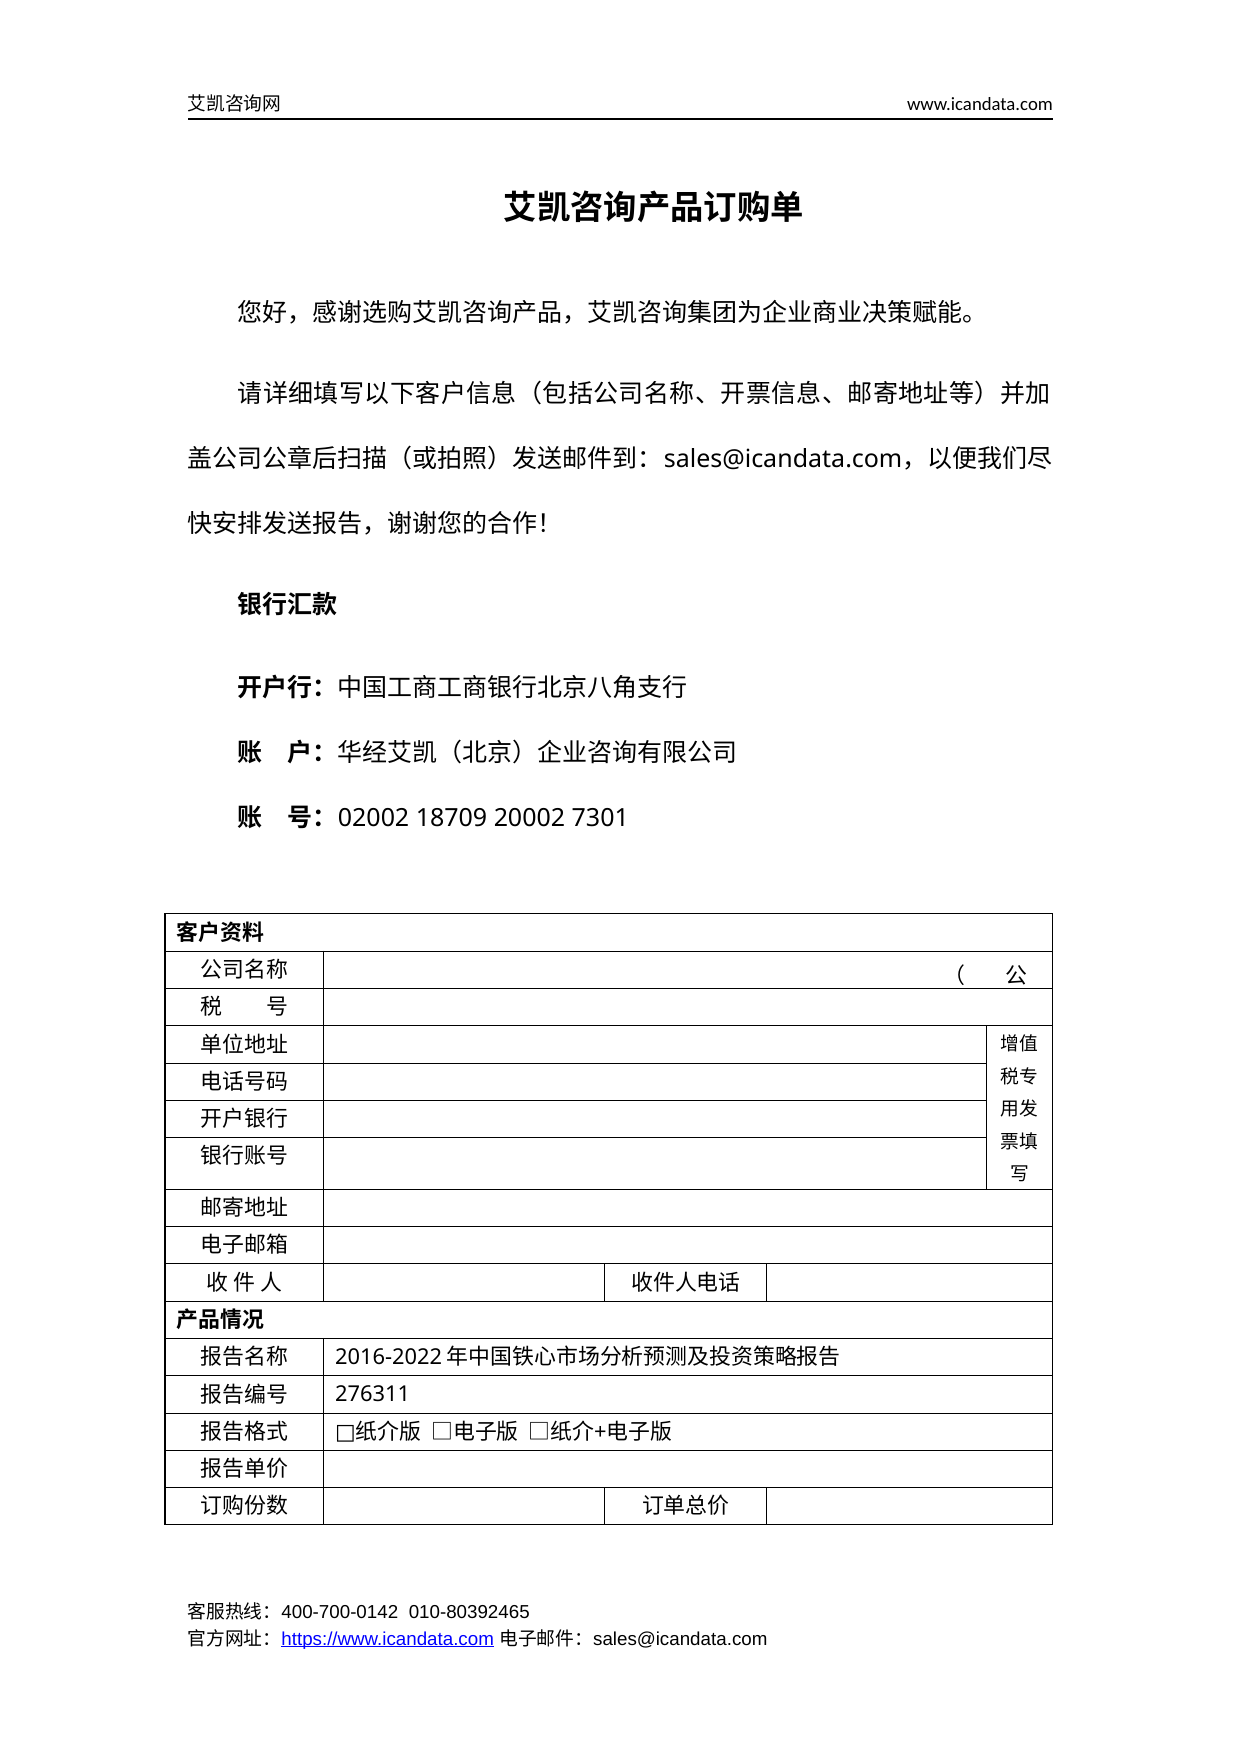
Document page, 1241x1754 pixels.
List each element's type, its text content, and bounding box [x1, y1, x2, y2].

table_cell □纸介版 □电子版 □纸介+电子版 [324, 1414, 1052, 1450]
table_cell [324, 989, 1052, 1025]
table_cell [324, 1451, 1052, 1487]
table_cell 邮寄地址 [166, 1190, 323, 1226]
table_cell 订单总价 [605, 1488, 766, 1524]
table_cell 报告名称 [166, 1339, 323, 1375]
table_cell 电子邮箱 [166, 1227, 323, 1263]
table_cell [767, 1264, 1052, 1301]
table_cell 增值税专用发票填写 [987, 1026, 1052, 1189]
table_cell 税 号 [166, 989, 323, 1025]
table_cell [767, 1488, 1052, 1524]
table_cell 公司名称 [166, 952, 323, 988]
table_cell [324, 1026, 986, 1062]
text 请详细填写以下客户信息（包括公司名称、开票信息、邮寄地址等）并加盖公司公章后扫描（或拍照）发送邮件到：sales@icandata.com，以便我们尽快安排发送报告，谢谢您的合作！ [187, 359, 1053, 554]
table_cell [324, 1488, 604, 1524]
table_cell 276311 [324, 1376, 1052, 1412]
table_cell [324, 1190, 1052, 1226]
table_header 客户资料 [166, 914, 1052, 951]
table_cell 开户银行 [166, 1101, 323, 1137]
table_cell 收件人电话 [605, 1264, 766, 1301]
text 银行汇款 [187, 570, 1053, 635]
table_cell 单位地址 [166, 1026, 323, 1062]
text 艾凯咨询产品订购单 [187, 172, 1053, 237]
table_cell 银行账号 [166, 1138, 323, 1189]
text 账 户：华经艾凯（北京）企业咨询有限公司 [187, 718, 1053, 783]
table_cell 产品情况 [166, 1302, 1052, 1338]
table_cell 订购份数 [166, 1488, 323, 1524]
table_cell 报告格式 [166, 1414, 323, 1450]
table_cell 收 件 人 [166, 1264, 323, 1301]
text 您好，感谢选购艾凯咨询产品，艾凯咨询集团为企业商业决策赋能。 [187, 278, 1053, 343]
table_cell [324, 1138, 986, 1189]
text 账 号：02002 18709 20002 7301 [187, 783, 1053, 848]
table_cell 报告编号 [166, 1376, 323, 1412]
table_cell 报告单价 [166, 1451, 323, 1487]
table_cell 2016-2022年中国铁心市场分析预测及投资策略报告 [324, 1339, 1052, 1375]
table_cell [324, 1064, 986, 1100]
table_cell [324, 1264, 604, 1301]
table_cell [324, 952, 1052, 988]
table_cell [324, 1227, 1052, 1263]
table_cell 电话号码 [166, 1064, 323, 1100]
text 开户行：中国工商工商银行北京八角支行 [187, 653, 1053, 718]
table_cell [324, 1101, 986, 1137]
